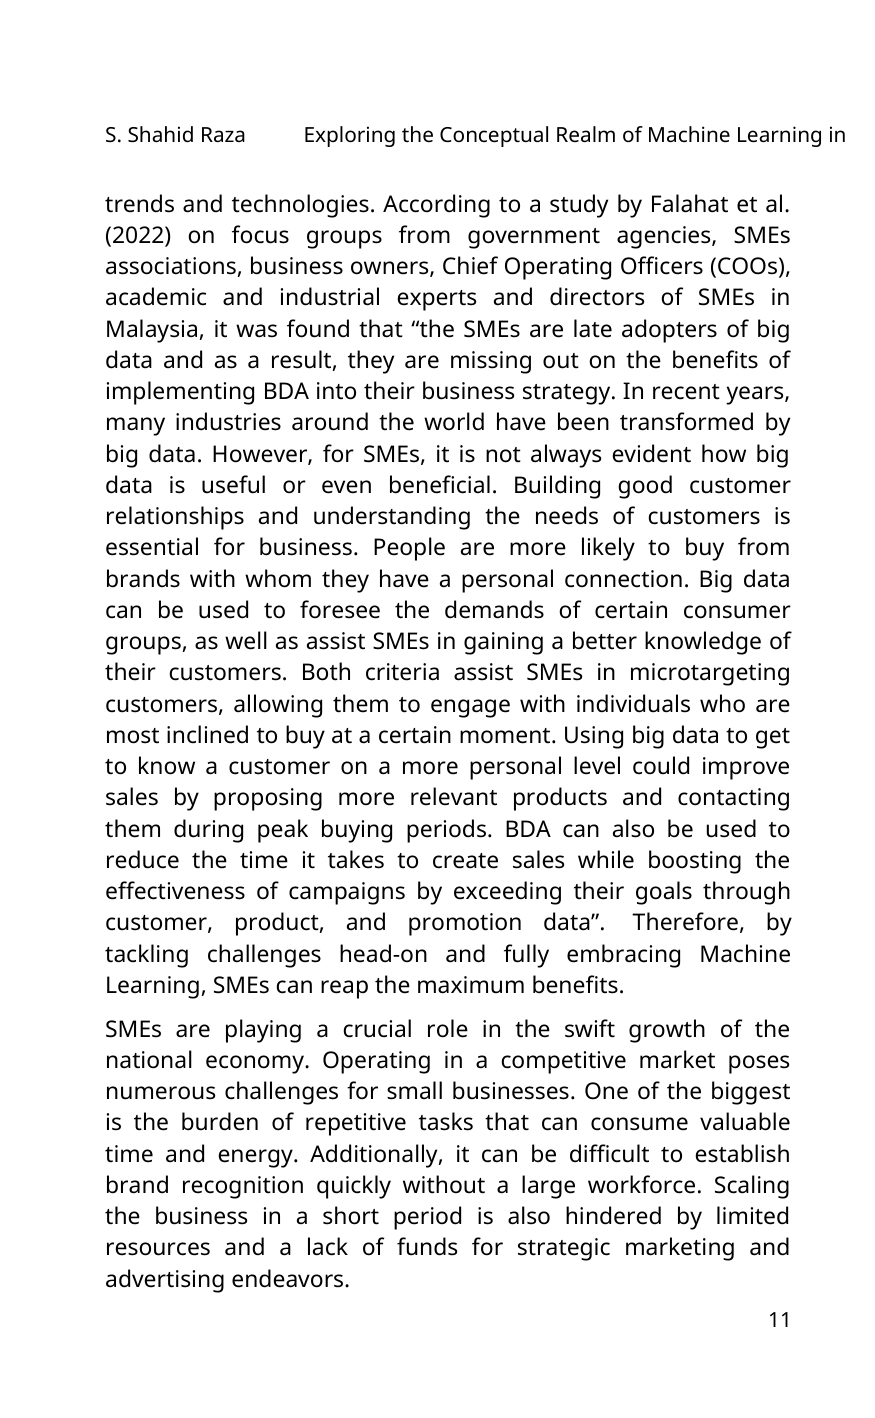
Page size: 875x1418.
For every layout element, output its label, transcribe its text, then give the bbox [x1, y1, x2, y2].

text SMEs are playing a crucial role in the swift growth of the national economy. Operating in a competitive market poses numerous challenges for small businesses. One of the biggest is the burden of repetitive tasks that can consume valuable time and energy. Additionally, it can be difficult to establish brand recognition quickly without a large workforce. Scaling the business in a short period is also hindered by limited resources and a lack of funds for strategic marketing and advertising endeavors. [105, 1012, 792, 1294]
